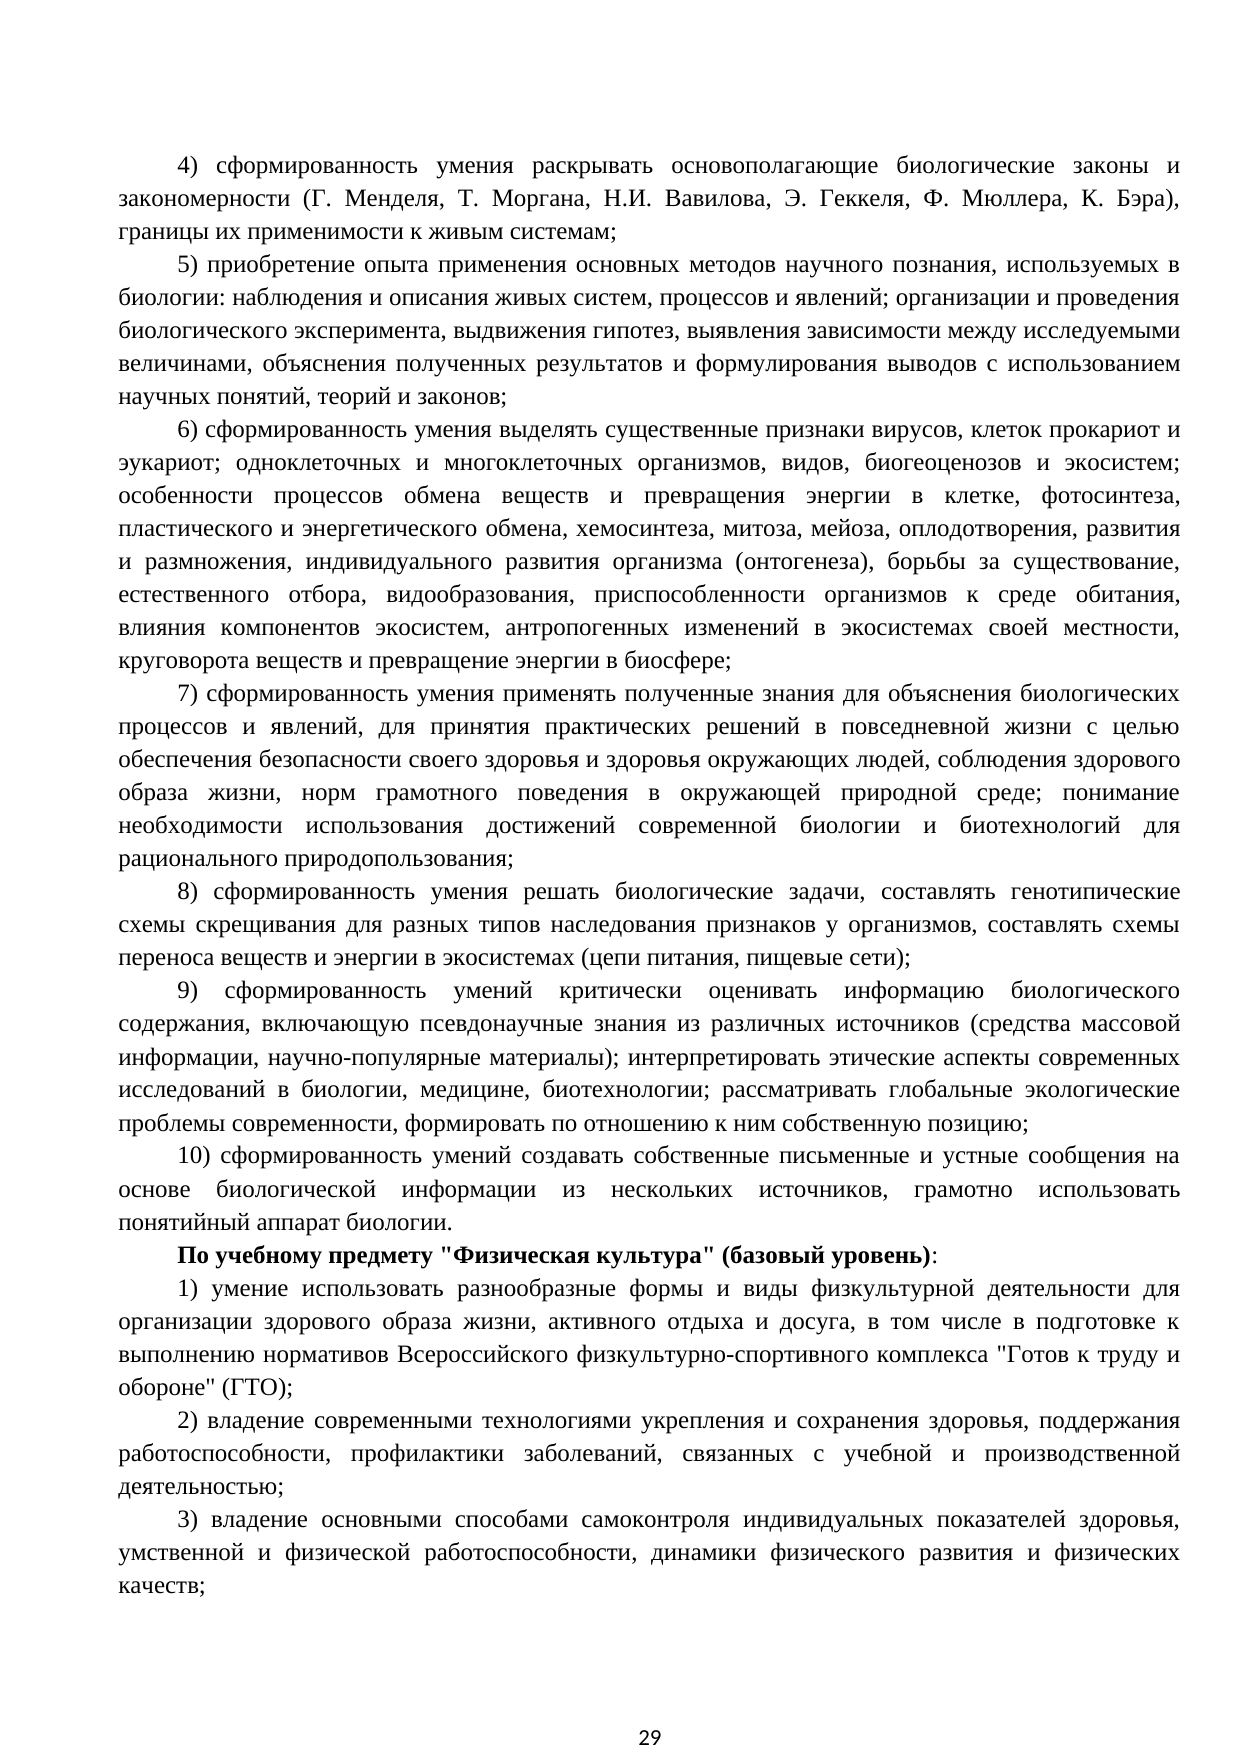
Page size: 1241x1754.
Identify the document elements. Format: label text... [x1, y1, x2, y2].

text 9) сформированность умений критически оценивать информацию биологического содержания, включающую псевдонаучные знания из различных источников (средства массовой информации, научно-популярные материалы); интерпретировать этические аспекты современных исследований в биологии, медицине, биотехнологии; рассматривать глобальные экологические проблемы современности, формировать по отношению к ним собственную позицию; [118, 976, 1181, 1136]
text 5) приобретение опыта применения основных методов научного познания, используемых в биологии: наблюдения и описания живых систем, процессов и явлений; организации и проведения биологического эксперимента, выдвижения гипотез, выявления зависимости между исследуемыми величинами, объяснения полученных результатов и формулирования выводов с использованием научных понятий, теорий и законов; [118, 249, 1181, 410]
text 1) умение использовать разнообразные формы и виды физкультурной деятельности для организации здорового образа жизни, активного отдыха и досуга, в том числе в подготовке к выполнению нормативов Всероссийского физкультурно-спортивного комплекса "Готов к труду и обороне" (ГТО); [118, 1273, 1181, 1401]
text 7) сформированность умения применять полученные знания для объяснения биологических процессов и явлений, для принятия практических решений в повседневной жизни с целью обеспечения безопасности своего здоровья и здоровья окружающих людей, соблюдения здорового образа жизни, норм грамотного поведения в окружающей природной среде; понимание необходимости использования достижений современной биологии и биотехнологий для рационального природопользования; [118, 678, 1181, 872]
text 3) владение основными способами самоконтроля индивидуальных показателей здоровья, умственной и физической работоспособности, динамики физического развития и физических качеств; [118, 1504, 1181, 1599]
text По учебному предмету "Физическая культура" (базовый уровень): [118, 1240, 1181, 1268]
text 6) сформированность умения выделять существенные признаки вирусов, клеток прокариот и эукариот; одноклеточных и многоклеточных организмов, видов, биогеоценозов и экосистем; особенности процессов обмена веществ и превращения энергии в клетке, фотосинтеза, пластического и энергетического обмена, хемосинтеза, митоза, мейоза, оплодотворения, развития и размножения, индивидуального развития организма (онтогенеза), борьбы за существование, естественного отбора, видообразования, приспособленности организмов к среде обитания, влияния компонентов экосистем, антропогенных изменений в экосистемах своей местности, круговорота веществ и превращение энергии в биосфере; [118, 414, 1181, 674]
text 10) сформированность умений создавать собственные письменные и устные сообщения на основе биологической информации из нескольких источников, грамотно использовать понятийный аппарат биологии. [118, 1141, 1181, 1235]
text 4) сформированность умения раскрывать основополагающие биологические законы и закономерности (Г. Менделя, Т. Моргана, Н.И. Вавилова, Э. Геккеля, Ф. Мюллера, К. Бэра), границы их применимости к живым системам; [118, 150, 1181, 245]
text 8) сформированность умения решать биологические задачи, составлять генотипические схемы скрещивания для разных типов наследования признаков у организмов, составлять схемы переноса веществ и энергии в экосистемах (цепи питания, пищевые сети); [118, 876, 1181, 971]
text 2) владение современными технологиями укрепления и сохранения здоровья, поддержания работоспособности, профилактики заболеваний, связанных с учебной и производственной деятельностью; [118, 1405, 1181, 1499]
